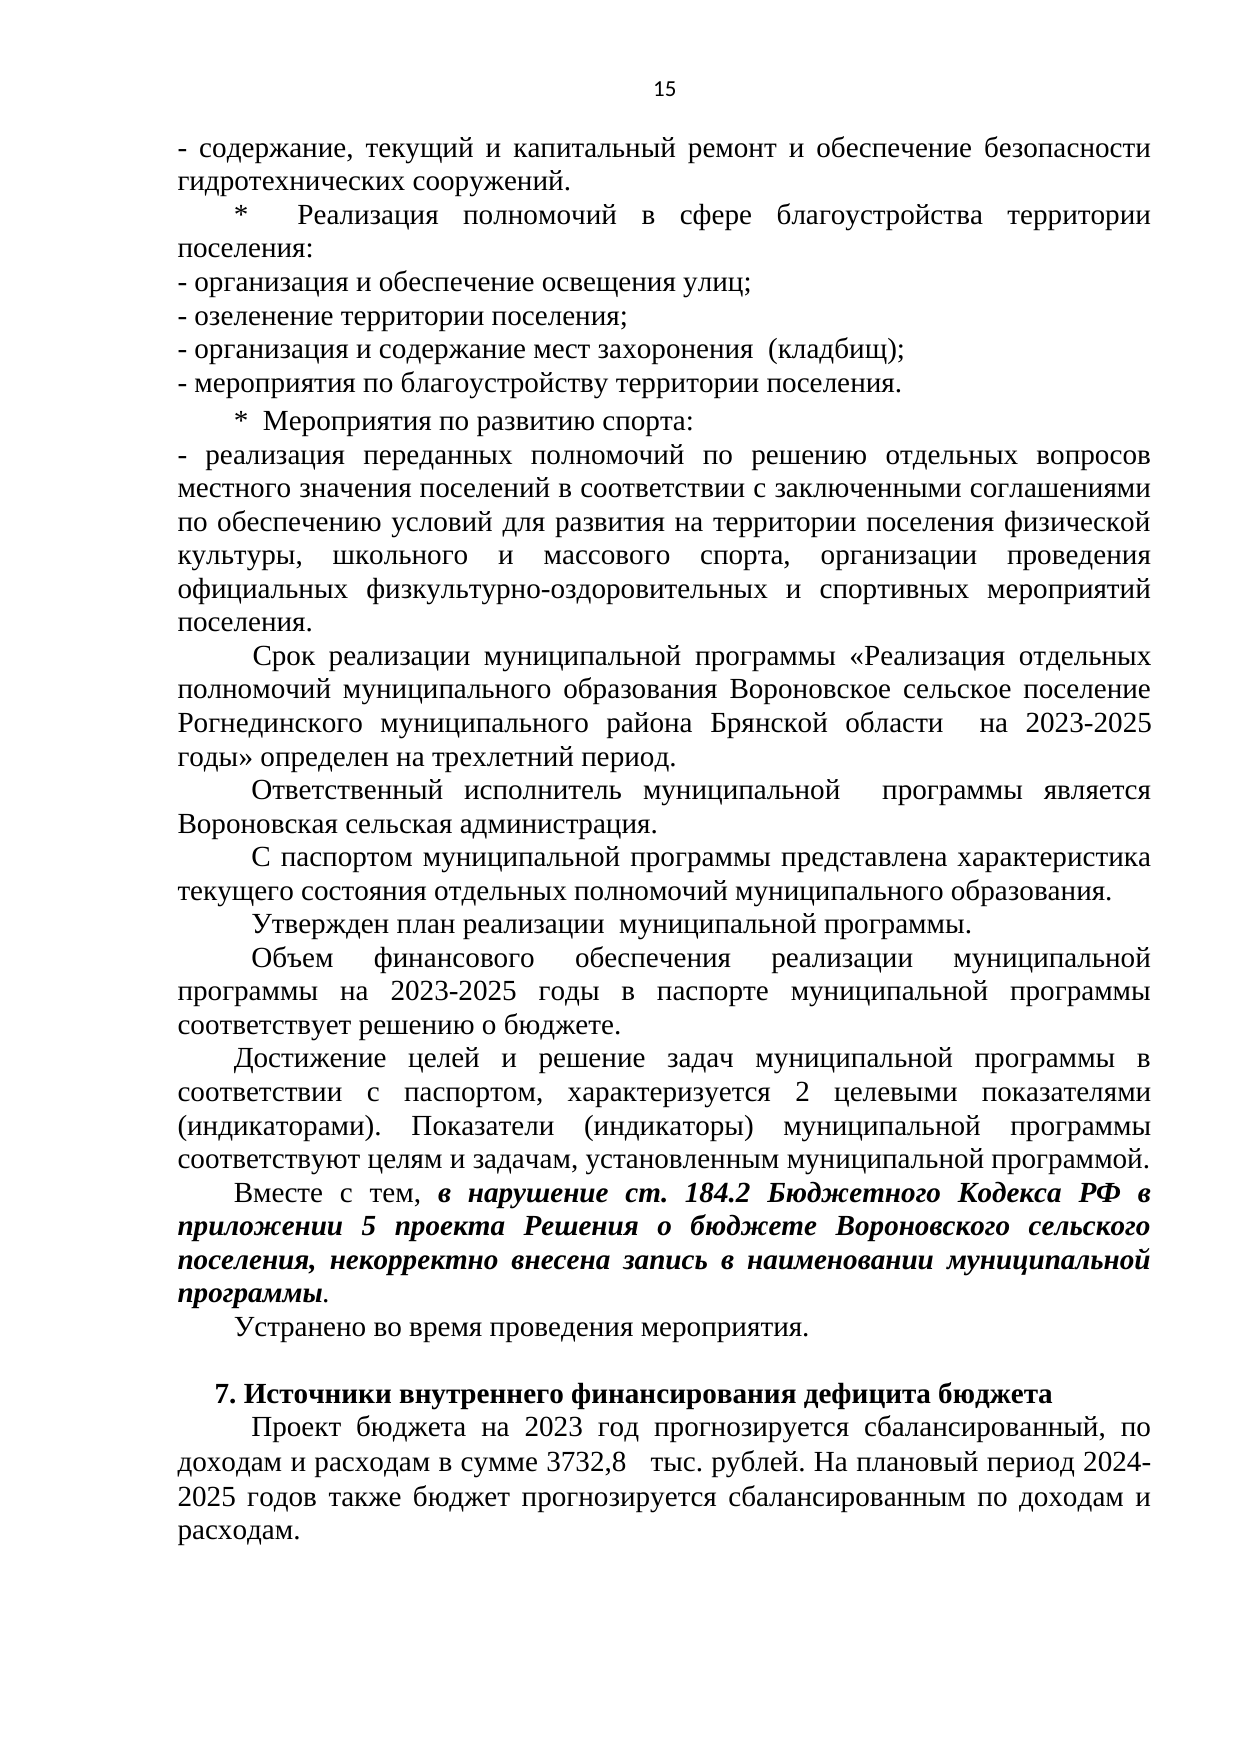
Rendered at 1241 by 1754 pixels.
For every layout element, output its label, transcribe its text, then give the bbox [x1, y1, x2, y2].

text - содержание, текущий и капитальный ремонт и обеспечение безопасности гидротехнических сооружений. [177, 130, 1152, 197]
text Ответственный исполнитель муниципальной программы является Вороновская сельская администрация. [177, 772, 1152, 839]
text * Реализация полномочий в сфере благоустройства территории поселения: [177, 197, 1152, 264]
text Достижение целей и решение задач муниципальной программы в соответствии с паспортом, характеризуется 2 целевыми показателями (индикаторами). Показатели (индикаторы) муниципальной программы соответствуют целям и задачам, установленным муниципальной программой. [177, 1041, 1152, 1175]
text - мероприятия по благоустройству территории поселения. [177, 365, 1152, 398]
text Утвержден план реализации муниципальной программы. [177, 906, 1152, 940]
text Устранено во время проведения мероприятия. [177, 1309, 1152, 1342]
text Объем финансового обеспечения реализации муниципальной программы на 2023-2025 годы в паспорте муниципальной программы соответствует решению о бюджете. [177, 940, 1152, 1041]
text Вместе с тем, в нарушение ст. 184.2 Бюджетного Кодекса РФ в приложении 5 проекта Решения о бюджете Вороновского сельского поселения, некорректно внесена запись в наименовании муниципальной программы. [177, 1175, 1152, 1309]
text * Мероприятия по развитию спорта: [177, 403, 1152, 437]
text 7. Источники внутреннего финансирования дефицита бюджета [214, 1376, 1152, 1409]
text - реализация переданных полномочий по решению отдельных вопросов местного значения поселений в соответствии с заключенными соглашениями по обеспечению условий для развития на территории поселения физической культуры, школьного и массового спорта, организации проведения официальных физкультурно-оздоровительных и спортивных мероприятий поселения. [177, 437, 1152, 638]
text - организация и обеспечение освещения улиц; [177, 264, 1152, 298]
text С паспортом муниципальной программы представлена характеристика текущего состояния отдельных полномочий муниципального образования. [177, 839, 1152, 906]
text - озеленение территории поселения; [177, 298, 1152, 331]
text - организация и содержание мест захоронения (кладбищ); [177, 331, 1152, 365]
text Срок реализации муниципальной программы «Реализация отдельных полномочий муниципального образования Вороновское сельское поселение Рогнединского муниципального района Брянской области на 2023-2025 годы» определен на трехлетний период. [177, 638, 1152, 772]
text Проект бюджета на 2023 год прогнозируется сбалансированный, по доходам и расходам в сумме 3732,8 тыс. рублей. На плановый период 2024-2025 годов также бюджет прогнозируется сбалансированным по доходам и расходам. [177, 1409, 1152, 1546]
